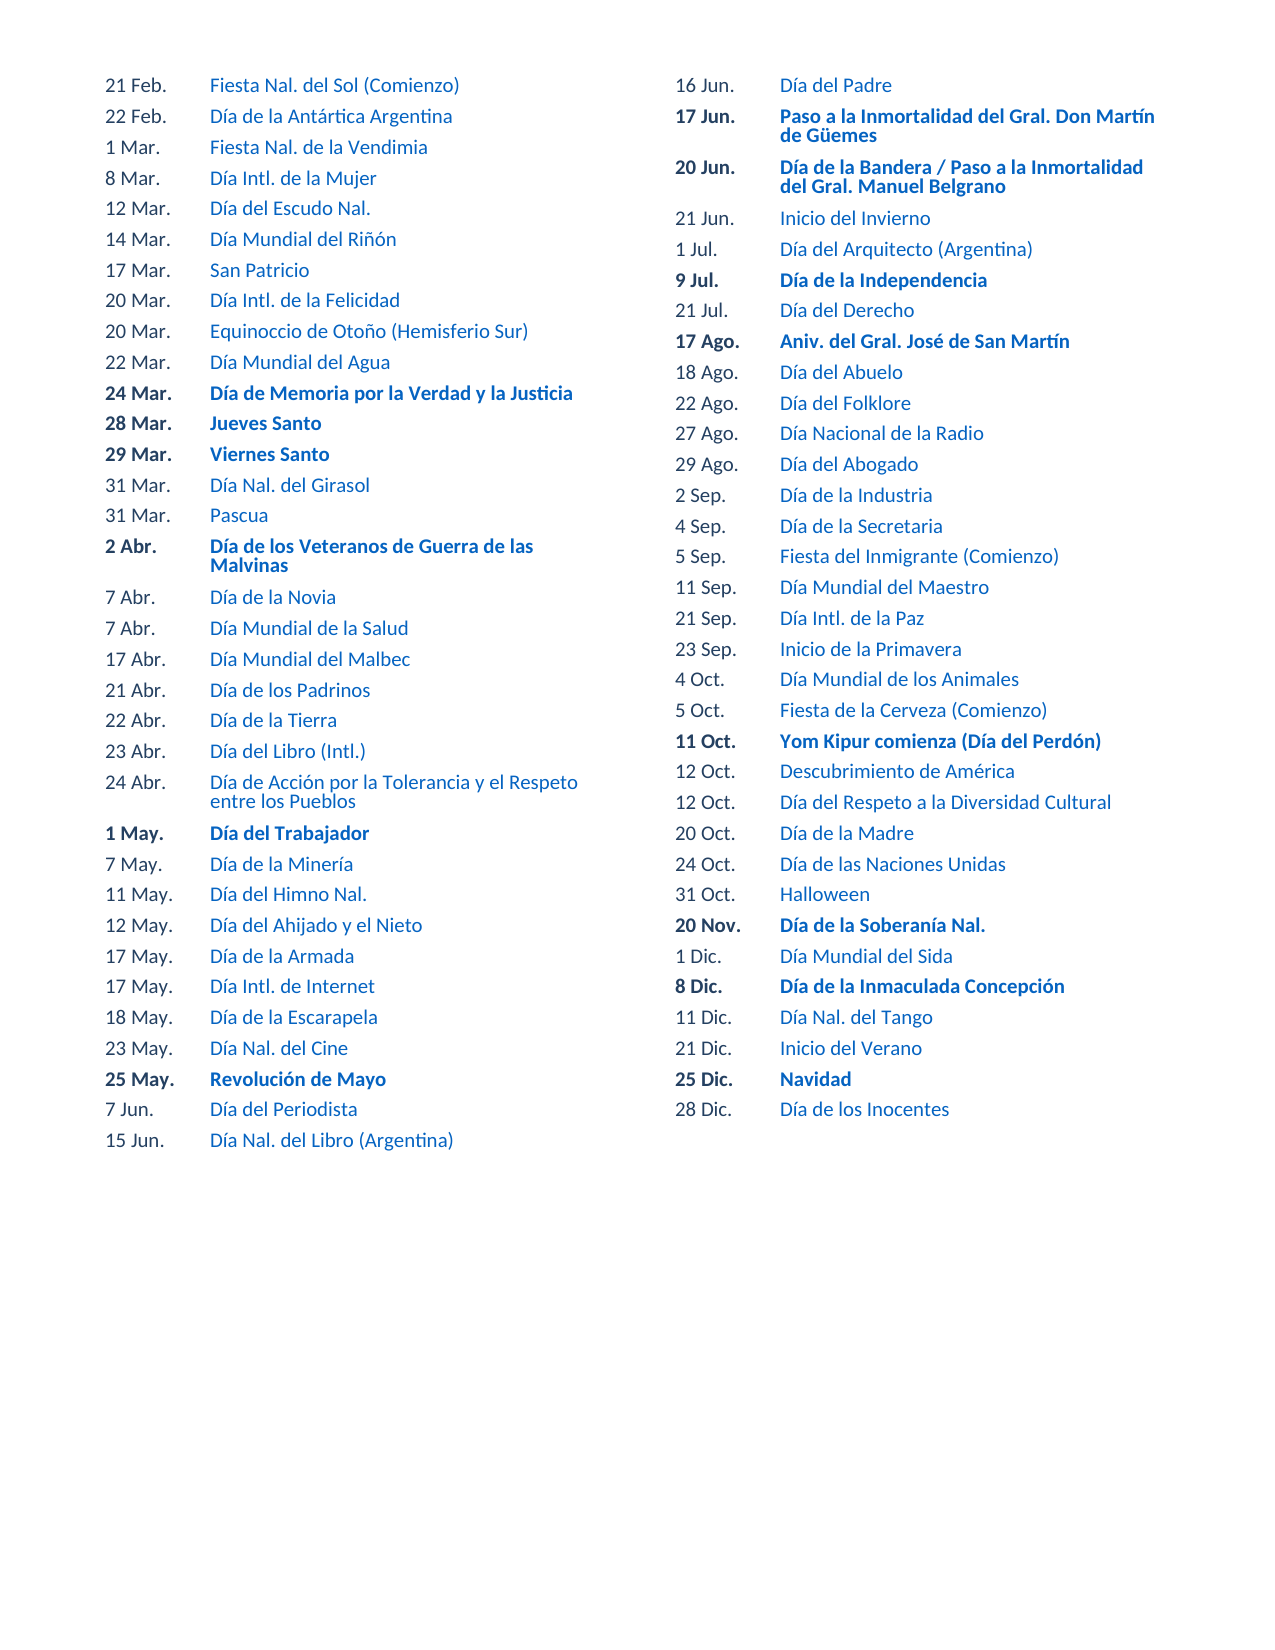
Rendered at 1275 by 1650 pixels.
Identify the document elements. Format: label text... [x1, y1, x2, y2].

text 17 Mar. San Patricio [105, 261, 600, 281]
text 31 Mar. Pascua [105, 507, 600, 527]
text 8 Dic. Día de la Inmaculada Concepción [675, 978, 1170, 998]
text 4 Sep. Día de la Secretaria [675, 517, 1170, 537]
text 1 Dic. Día Mundial del Sida [675, 947, 1170, 967]
text 24 Oct. Día de las Naciones Unidas [675, 855, 1170, 875]
text 17 May. Día de la Armada [105, 947, 600, 967]
text 31 Mar. Día Nal. del Girasol [105, 476, 600, 496]
text 2 Sep. Día de la Industria [675, 486, 1170, 506]
text 28 Dic. Día de los Inocentes [675, 1101, 1170, 1121]
text 29 Ago. Día del Abogado [675, 455, 1170, 476]
text 12 Mar. Día del Escudo Nal. [105, 199, 600, 220]
text 1 Jul. Día del Arquitecto (Argentina) [675, 240, 1170, 261]
text 17 Abr. Día Mundial del Malbec [105, 650, 600, 670]
text 22 Abr. Día de la Tierra [105, 711, 600, 732]
text 12 Oct. Día del Respeto a la Diversidad Cultural [675, 793, 1170, 814]
text 20 Oct. Día de la Madre [675, 824, 1170, 844]
text 20 Mar. Equinoccio de Otoño (Hemisferio Sur) [105, 322, 600, 343]
text 23 Sep. Inicio de la Primavera [675, 640, 1170, 660]
text 17 May. Día Intl. de Internet [105, 978, 600, 998]
text 21 Dic. Inicio del Verano [675, 1039, 1170, 1059]
text 27 Ago. Día Nacional de la Radio [675, 424, 1170, 445]
text 25 May. Revolución de Mayo [105, 1070, 600, 1090]
text 9 Jul. Día de la Independencia [675, 271, 1170, 291]
text 12 Oct. Descubrimiento de América [675, 763, 1170, 783]
text 7 Abr. Día de la Novia [105, 588, 600, 609]
text 23 Abr. Día del Libro (Intl.) [105, 742, 600, 762]
text 11 Dic. Día Nal. del Tango [675, 1008, 1170, 1029]
text 7 Abr. Día Mundial de la Salud [105, 619, 600, 639]
text 21 Sep. Día Intl. de la Paz [675, 609, 1170, 629]
text 20 Nov. Día de la Soberanía Nal. [675, 916, 1170, 937]
text 5 Oct. Fiesta de la Cerveza (Comienzo) [675, 701, 1170, 721]
text 22 Feb. Día de la Antártica Argentina [105, 107, 600, 127]
text 24 Mar. Día de Memoria por la Verdad y la Justicia [105, 384, 600, 404]
text 14 Mar. Día Mundial del Riñón [105, 230, 600, 250]
text 22 Ago. Día del Folklore [675, 394, 1170, 414]
text 24 Abr. Día de Acción por la Tolerancia y el Respeto entre los Pueblos [105, 773, 600, 814]
text 21 Feb. Fiesta Nal. del Sol (Comienzo) [105, 76, 600, 97]
text 17 Ago. Aniv. del Gral. José de San Martín [675, 332, 1170, 353]
text 25 Dic. Navidad [675, 1070, 1170, 1090]
text 8 Mar. Día Intl. de la Mujer [105, 169, 600, 189]
text 2 Abr. Día de los Veteranos de Guerra de las Malvinas [105, 537, 600, 578]
text 5 Sep. Fiesta del Inmigrante (Comienzo) [675, 547, 1170, 568]
text 4 Oct. Día Mundial de los Animales [675, 670, 1170, 691]
text 21 Abr. Día de los Padrinos [105, 681, 600, 701]
text 11 May. Día del Himno Nal. [105, 886, 600, 906]
text 1 Mar. Fiesta Nal. de la Vendimia [105, 138, 600, 158]
text 11 Sep. Día Mundial del Maestro [675, 578, 1170, 598]
text 23 May. Día Nal. del Cine [105, 1039, 600, 1059]
text 1 May. Día del Trabajador [105, 824, 600, 844]
text 7 Jun. Día del Periodista [105, 1101, 600, 1121]
text 21 Jun. Inicio del Invierno [675, 209, 1170, 230]
text 29 Mar. Viernes Santo [105, 445, 600, 466]
text 20 Mar. Día Intl. de la Felicidad [105, 292, 600, 312]
text 18 Ago. Día del Abuelo [675, 363, 1170, 383]
text 15 Jun. Día Nal. del Libro (Argentina) [105, 1131, 600, 1152]
text 16 Jun. Día del Padre [675, 76, 1170, 97]
text 21 Jul. Día del Derecho [675, 302, 1170, 322]
text 7 May. Día de la Minería [105, 855, 600, 875]
text 20 Jun. Día de la Bandera / Paso a la Inmortalidad del Gral. Manuel Belgrano [675, 158, 1170, 199]
text 17 Jun. Paso a la Inmortalidad del Gral. Don Martín de Güemes [675, 107, 1170, 148]
text 12 May. Día del Ahijado y el Nieto [105, 916, 600, 937]
text 18 May. Día de la Escarapela [105, 1008, 600, 1029]
text 31 Oct. Halloween [675, 886, 1170, 906]
text 28 Mar. Jueves Santo [105, 414, 600, 435]
text 22 Mar. Día Mundial del Agua [105, 353, 600, 373]
text 11 Oct. Yom Kipur comienza (Día del Perdón) [675, 732, 1170, 752]
